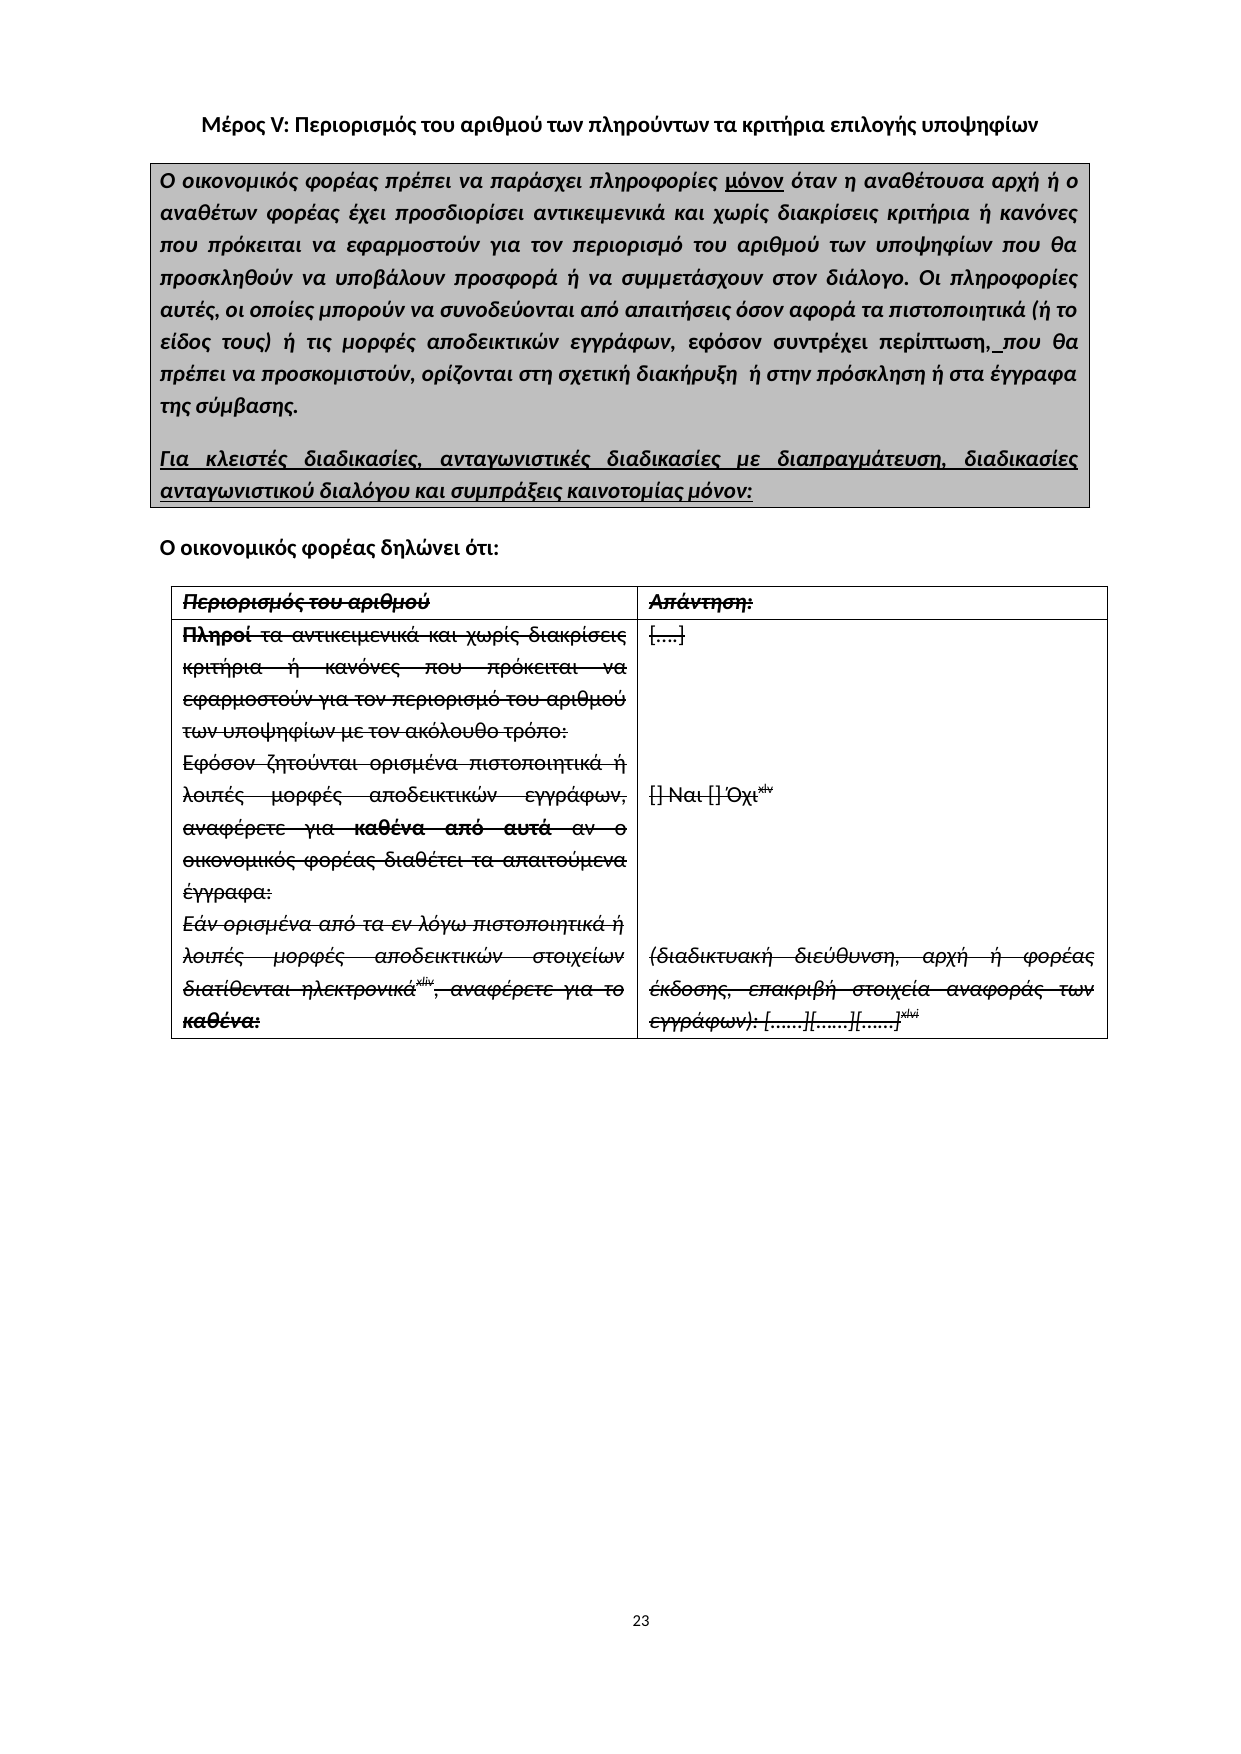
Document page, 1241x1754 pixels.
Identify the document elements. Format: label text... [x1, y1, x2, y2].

text Ο οικονομικός φορέας πρέπει να παράσχει πληροφορίες μόνον όταν η αναθέτουσα αρχή ή ο αναθέτων φορέας έχει προσδιορίσει αντικειμενικά και χωρίς διακρίσεις κριτήρια ή κανόνες που πρόκειται να εφαρμοστούν για τον περιορισμό του αριθμού των υποψηφίων που θα προσκληθούν να υποβάλουν προσφορά ή να συμμετάσχουν στον διάλογο. Οι πληροφορίες αυτές, οι οποίες μπορούν να συνοδεύονται από απαιτήσεις όσον αφορά τα πιστοποιητικά (ή το είδος τους) ή τις μορφές αποδεικτικών εγγράφων, εφόσον συντρέχει περίπτωση, που θα πρέπει να προσκομιστούν, ορίζονται στη σχετική διακήρυξη ή στην πρόσκληση ή στα έγγραφα της σύμβασης. [151, 164, 1089, 419]
table_header Περιορισμός του αριθμού [172, 587, 637, 619]
text Μέρος V: Περιορισμός του αριθμού των πληρούντων τα κριτήρια επιλογής υποψηφίων [159, 110, 1081, 138]
table_cell [….] [] Ναι [] Όχι (διαδικτυακή διεύθυνση, αρχή ή φορέας έκδοσης, επακριβή στοιχεία αναφοράς των εγγράφων): [……][……][……] [638, 620, 1107, 1038]
table_cell Πληροί τα αντικειμενικά και χωρίς διακρίσεις κριτήρια ή κανόνες που πρόκειται να εφαρμοστούν για τον περιορισμό του αριθμού των υποψηφίων με τον ακόλουθο τρόπο: Εφόσον ζητούνται ορισμένα πιστοποιητικά ή λοιπές μορφές αποδεικτικών εγγράφων, αναφέρετε για καθένα από αυτά αν ο οικονομικός φορέας διαθέτει τα απαιτούμενα έγγραφα: Εάν ορισμένα από τα εν λόγω πιστοποιητικά ή λοιπές μορφές αποδεικτικών στοιχείων διατίθενται ηλεκτρονικά, αναφέρετε για το καθένα: [172, 620, 637, 1038]
table_header Απάντηση: [638, 587, 1107, 619]
text Για κλειστές διαδικασίες, ανταγωνιστικές διαδικασίες με διαπραγμάτευση, διαδικασίες ανταγωνιστικού διαλόγου και συμπράξεις καινοτομίας μόνον: [151, 441, 1089, 507]
text Ο οικονομικός φορέας δηλώνει ότι: [159, 533, 1081, 561]
